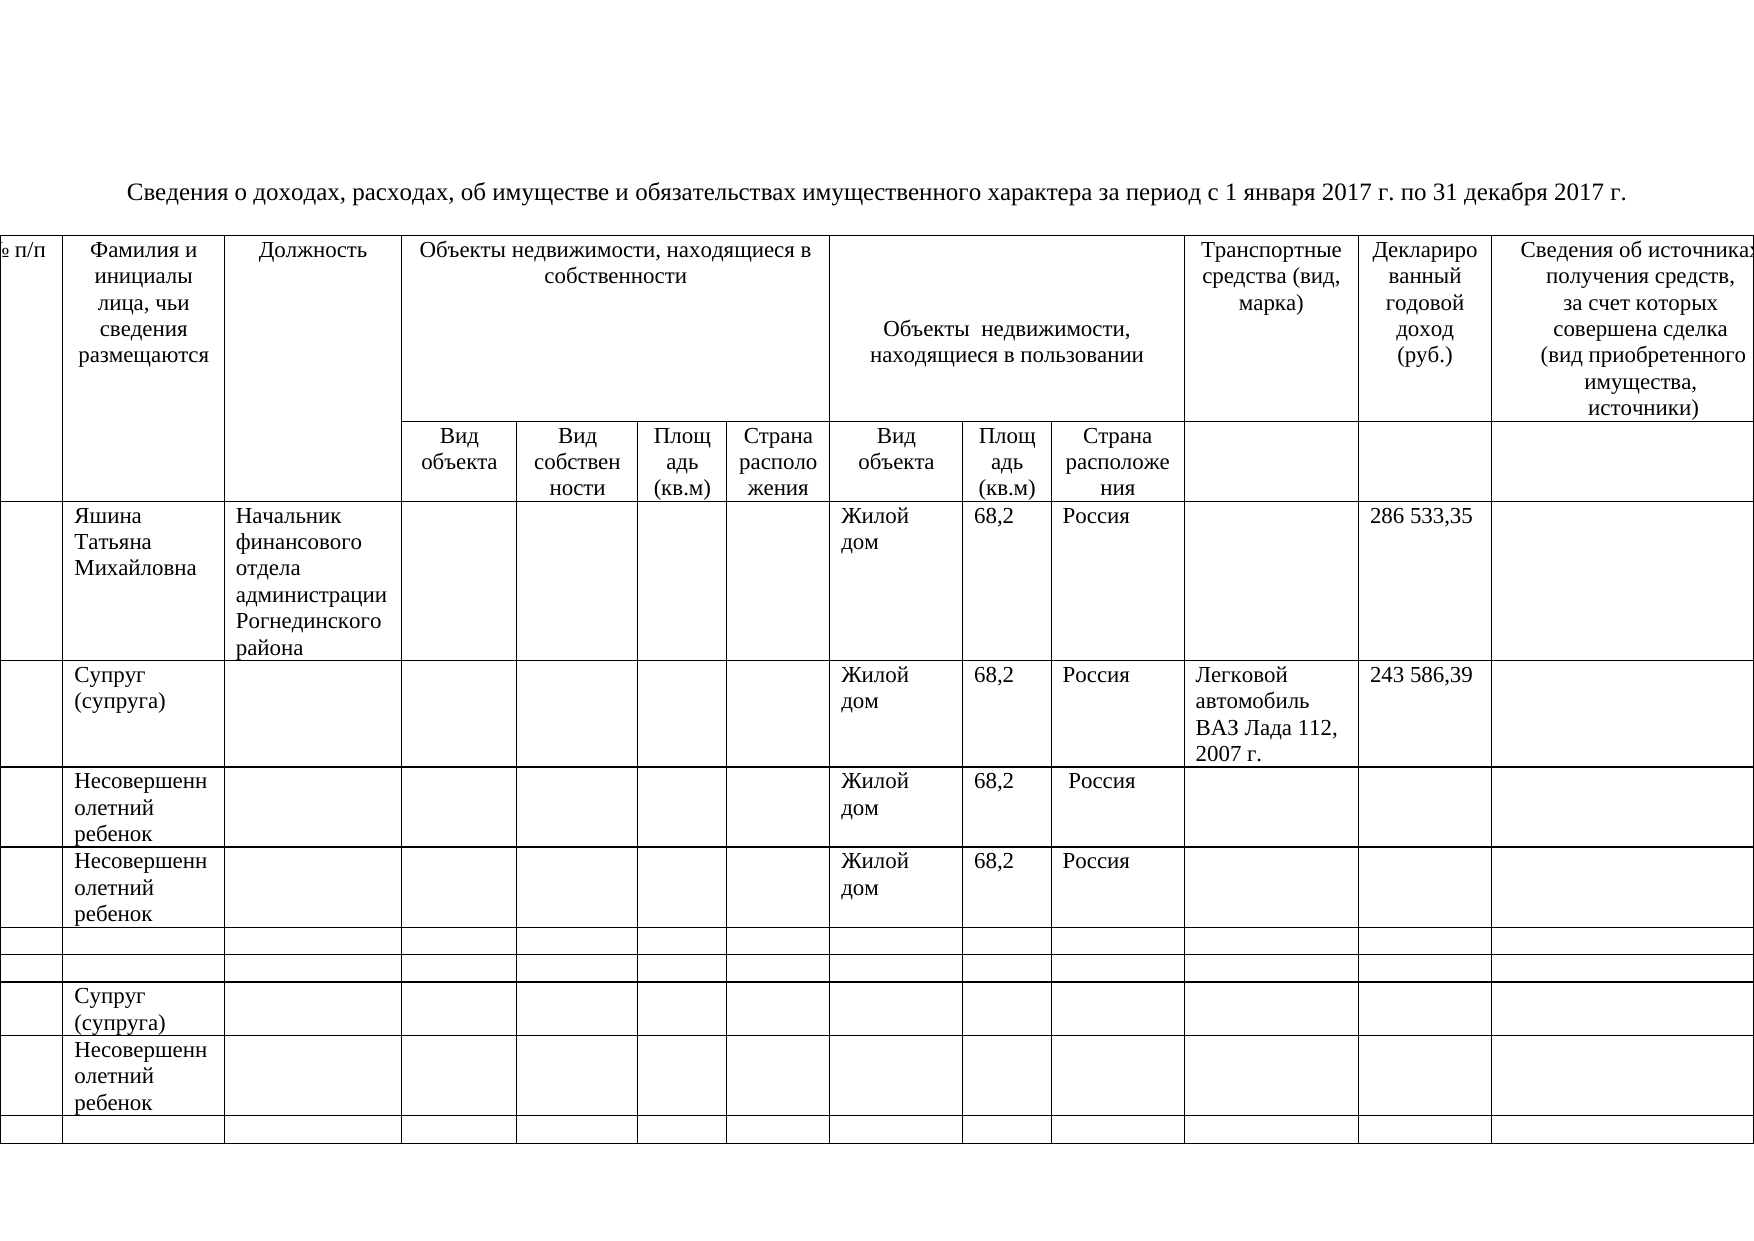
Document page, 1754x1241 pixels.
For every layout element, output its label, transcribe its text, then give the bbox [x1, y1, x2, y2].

table_header № п/п [1, 236, 62, 501]
table_cell [1185, 848, 1358, 927]
table_cell 2 [1, 955, 62, 981]
table_cell 243 586,39 [1359, 661, 1491, 766]
table_cell [225, 848, 401, 927]
table_cell [1185, 1036, 1358, 1115]
table_cell [402, 983, 516, 1035]
table_cell [638, 848, 726, 927]
table_cell [1359, 768, 1491, 846]
table_cell Площадь (кв.м) [963, 422, 1051, 501]
table_cell Площадь (кв.м) [638, 422, 726, 501]
table_cell [1185, 983, 1358, 1035]
table_cell [1052, 1036, 1184, 1115]
table_cell [225, 983, 401, 1035]
table_cell Вид объекта [402, 422, 516, 501]
table_cell Супруг (супруга) [63, 983, 224, 1035]
table_cell [727, 928, 829, 954]
table_cell Страна расположения [1052, 422, 1184, 501]
table_cell Жилой дом [830, 502, 962, 660]
table_cell [638, 502, 726, 660]
table_cell [402, 955, 516, 981]
table_cell Россия [1052, 848, 1184, 927]
table_cell [830, 1116, 962, 1143]
table_cell [638, 955, 726, 981]
table_cell [830, 983, 962, 1035]
table_cell [963, 928, 1051, 954]
table_cell Несовершеннолетний ребенок [63, 768, 224, 846]
table_cell [1492, 928, 1753, 954]
table_cell [1492, 502, 1753, 660]
table_cell [1052, 955, 1184, 981]
table_header Объекты недвижимости, находящиеся в пользовании [830, 236, 1184, 421]
table_cell [830, 1036, 962, 1115]
table_header Сведения об источниках получения средств, за счет которых совершена сделка (вид приобретенного имущества, источники) [1492, 236, 1753, 421]
table_cell [1359, 422, 1491, 501]
table_cell [1, 661, 62, 766]
table_header Декларированный годовой доход (руб.) [1359, 236, 1491, 421]
table_cell [727, 768, 829, 846]
table_cell 68,2 [963, 661, 1051, 766]
table_cell [1185, 502, 1358, 660]
table_cell [727, 848, 829, 927]
table_cell [225, 928, 401, 954]
table_cell [1185, 422, 1358, 501]
table_cell Россия [1052, 661, 1184, 766]
table_cell Россия [1052, 502, 1184, 660]
table_cell [1, 848, 62, 927]
table_header Транспортные средства (вид, марка) [1185, 236, 1358, 421]
table_header Фамилия и инициалы лица, чьи сведения размещаются [63, 236, 224, 501]
table_cell [727, 955, 829, 981]
table_cell [727, 983, 829, 1035]
table_cell [1359, 1116, 1491, 1143]
table_cell Вид собственности [517, 422, 637, 501]
table_cell Вид объекта [830, 422, 962, 501]
table_cell [1185, 928, 1358, 954]
table_cell [638, 1036, 726, 1115]
table_cell [1, 768, 62, 846]
table_cell [517, 983, 637, 1035]
table_cell [727, 1036, 829, 1115]
table_cell [402, 661, 516, 766]
table_cell [1, 928, 62, 954]
table_cell [963, 1116, 1051, 1143]
table_cell [638, 928, 726, 954]
table_cell Супруг (супруга) [63, 661, 224, 766]
table_cell [225, 1116, 401, 1143]
table_cell [963, 983, 1051, 1035]
table_cell [727, 502, 829, 660]
table_cell [63, 1116, 224, 1143]
table_cell [517, 848, 637, 927]
table_cell [1359, 848, 1491, 927]
table_cell [638, 768, 726, 846]
table_cell [402, 502, 516, 660]
table_cell [1052, 1116, 1184, 1143]
table_cell [1359, 983, 1491, 1035]
table_cell [1185, 955, 1358, 981]
table_cell [1359, 1036, 1491, 1115]
table_cell [402, 768, 516, 846]
table_cell 1 [1, 502, 62, 660]
table_cell [1492, 661, 1753, 766]
table_cell [225, 955, 401, 981]
table_cell [1492, 955, 1753, 981]
table_cell [63, 928, 224, 954]
table_cell 68,2 [963, 768, 1051, 846]
table_cell [727, 661, 829, 766]
text Сведения о доходах, расходах, об имуществе и обязательствах имущественного характера за период с 1 января 2017 г. по 31 декабря 2017 г. [118, 177, 1636, 206]
table_cell [225, 768, 401, 846]
table_cell [1185, 768, 1358, 846]
table_cell [402, 1116, 516, 1143]
table_cell [402, 928, 516, 954]
table_cell [830, 928, 962, 954]
table_cell [638, 1116, 726, 1143]
table_cell [638, 983, 726, 1035]
table_cell [638, 661, 726, 766]
table_cell [517, 1116, 637, 1143]
table_cell [1359, 928, 1491, 954]
table_cell [1492, 848, 1753, 927]
table_cell [225, 661, 401, 766]
table_cell [963, 1036, 1051, 1115]
table_cell [1052, 928, 1184, 954]
table_cell [1492, 1116, 1753, 1143]
table_cell Легковой автомобиль ВАЗ Лада 112, 2007 г. [1185, 661, 1358, 766]
table_cell [1492, 768, 1753, 846]
table_cell [1, 1116, 62, 1143]
table_cell [517, 661, 637, 766]
table_cell Начальник финансового отдела администрации Рогнединского района [225, 502, 401, 660]
table_cell [517, 928, 637, 954]
table_cell Несовершеннолетний ребенок [63, 1036, 224, 1115]
table_cell [1492, 983, 1753, 1035]
table_header Должность [225, 236, 401, 501]
table_cell [402, 848, 516, 927]
table_cell Жилой дом [830, 768, 962, 846]
table_cell [402, 1036, 516, 1115]
table_cell Россия [1052, 768, 1184, 846]
table_cell [517, 1036, 637, 1115]
table_cell [1, 983, 62, 1035]
table_cell [963, 955, 1051, 981]
table_cell Яшина Татьяна Михайловна [63, 502, 224, 660]
table_cell [1492, 422, 1753, 501]
table_cell Страна расположения [727, 422, 829, 501]
table_header Объекты недвижимости, находящиеся в собственности [402, 236, 829, 421]
table_cell [1052, 983, 1184, 1035]
table_cell 286 533,35 [1359, 502, 1491, 660]
table_cell Жилой дом [830, 848, 962, 927]
table_cell [1359, 955, 1491, 981]
table_cell [517, 502, 637, 660]
table_cell [225, 1036, 401, 1115]
table_cell [1492, 1036, 1753, 1115]
table_cell Несовершеннолетний ребенок [63, 848, 224, 927]
table_cell [517, 955, 637, 981]
table_cell [1185, 1116, 1358, 1143]
table_cell 68,2 [963, 848, 1051, 927]
table_cell Жилой дом [830, 661, 962, 766]
table_cell 68,2 [963, 502, 1051, 660]
table_cell [517, 768, 637, 846]
table_cell [830, 955, 962, 981]
table_cell [727, 1116, 829, 1143]
table_cell [63, 955, 224, 981]
table_cell [1, 1036, 62, 1115]
